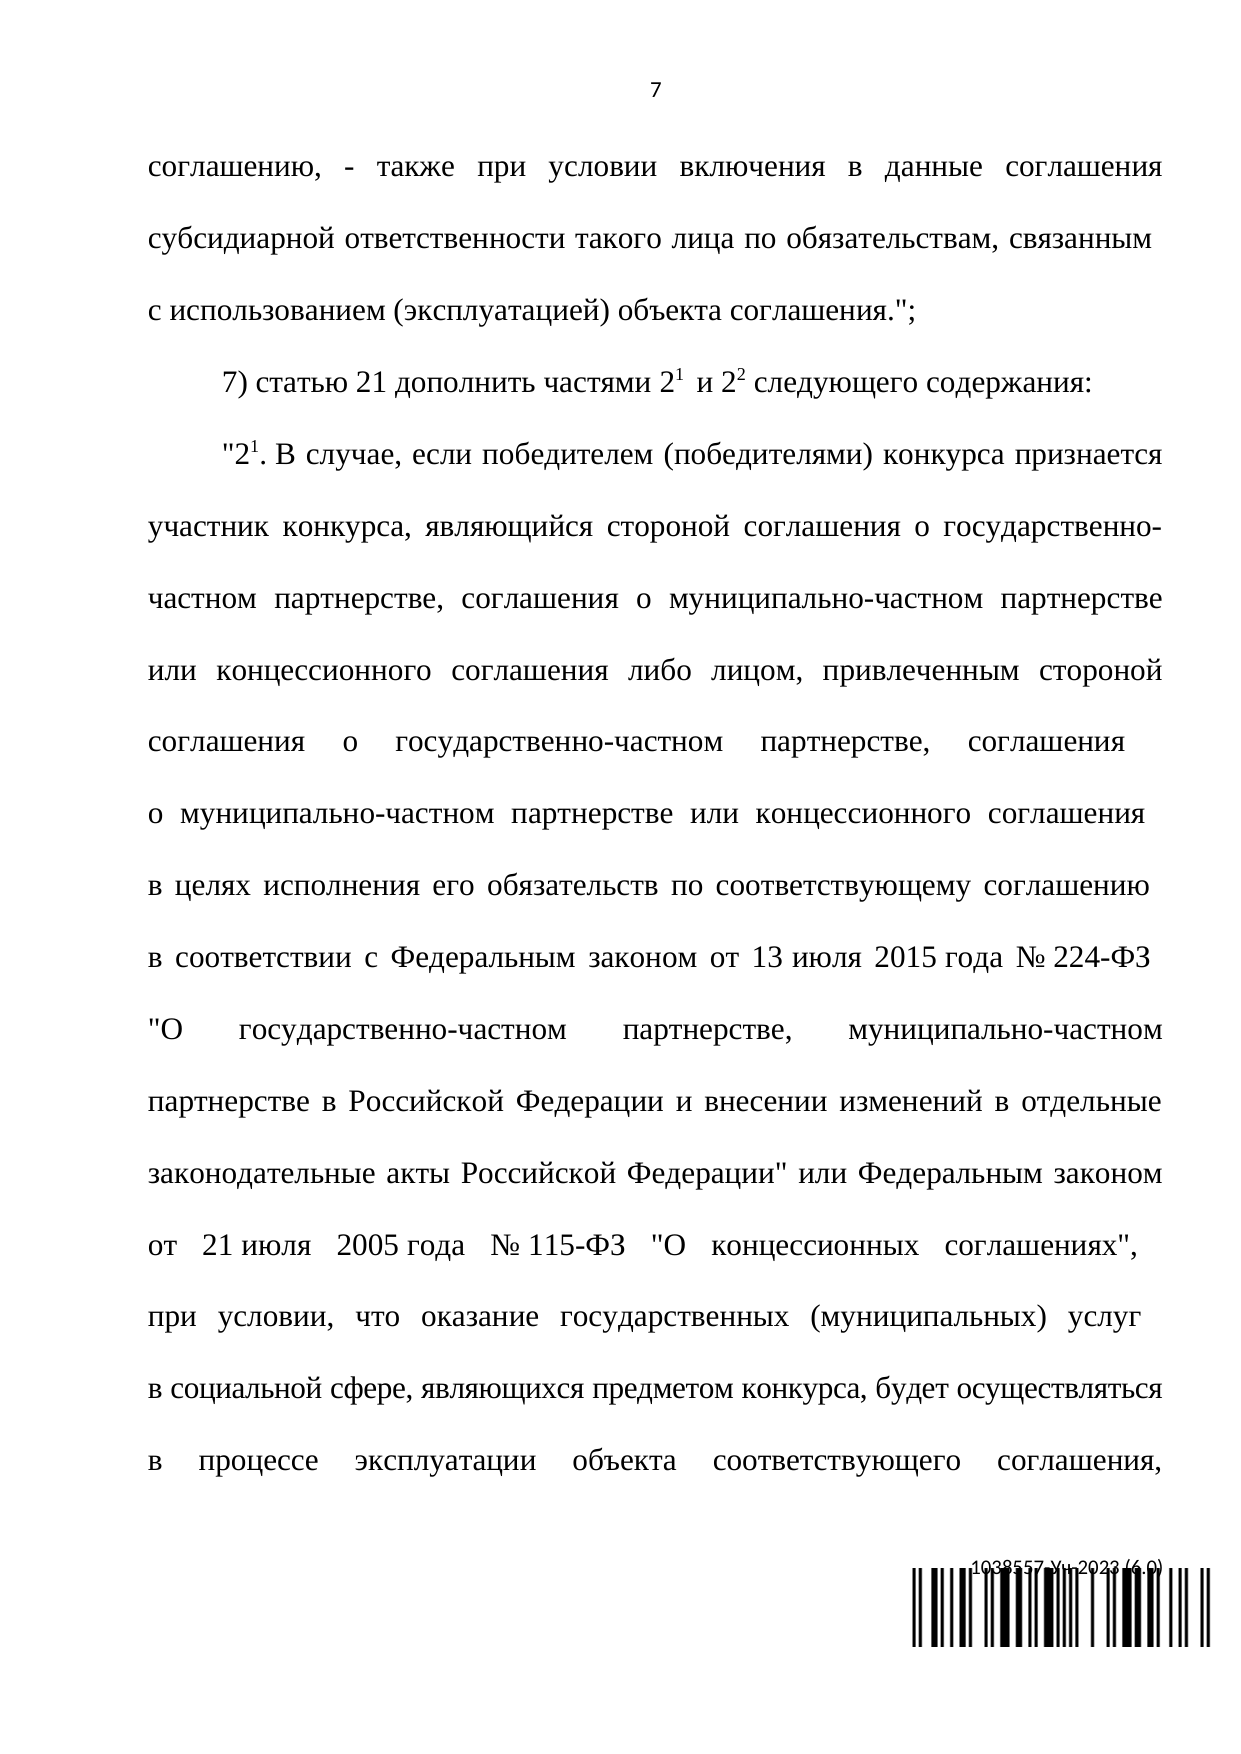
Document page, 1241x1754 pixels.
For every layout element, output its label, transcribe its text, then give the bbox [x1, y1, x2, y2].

text 7) статью 21 дополнить частями 21 и 22 следующего содержания: [148, 363, 1163, 399]
picture [905, 1568, 1218, 1647]
